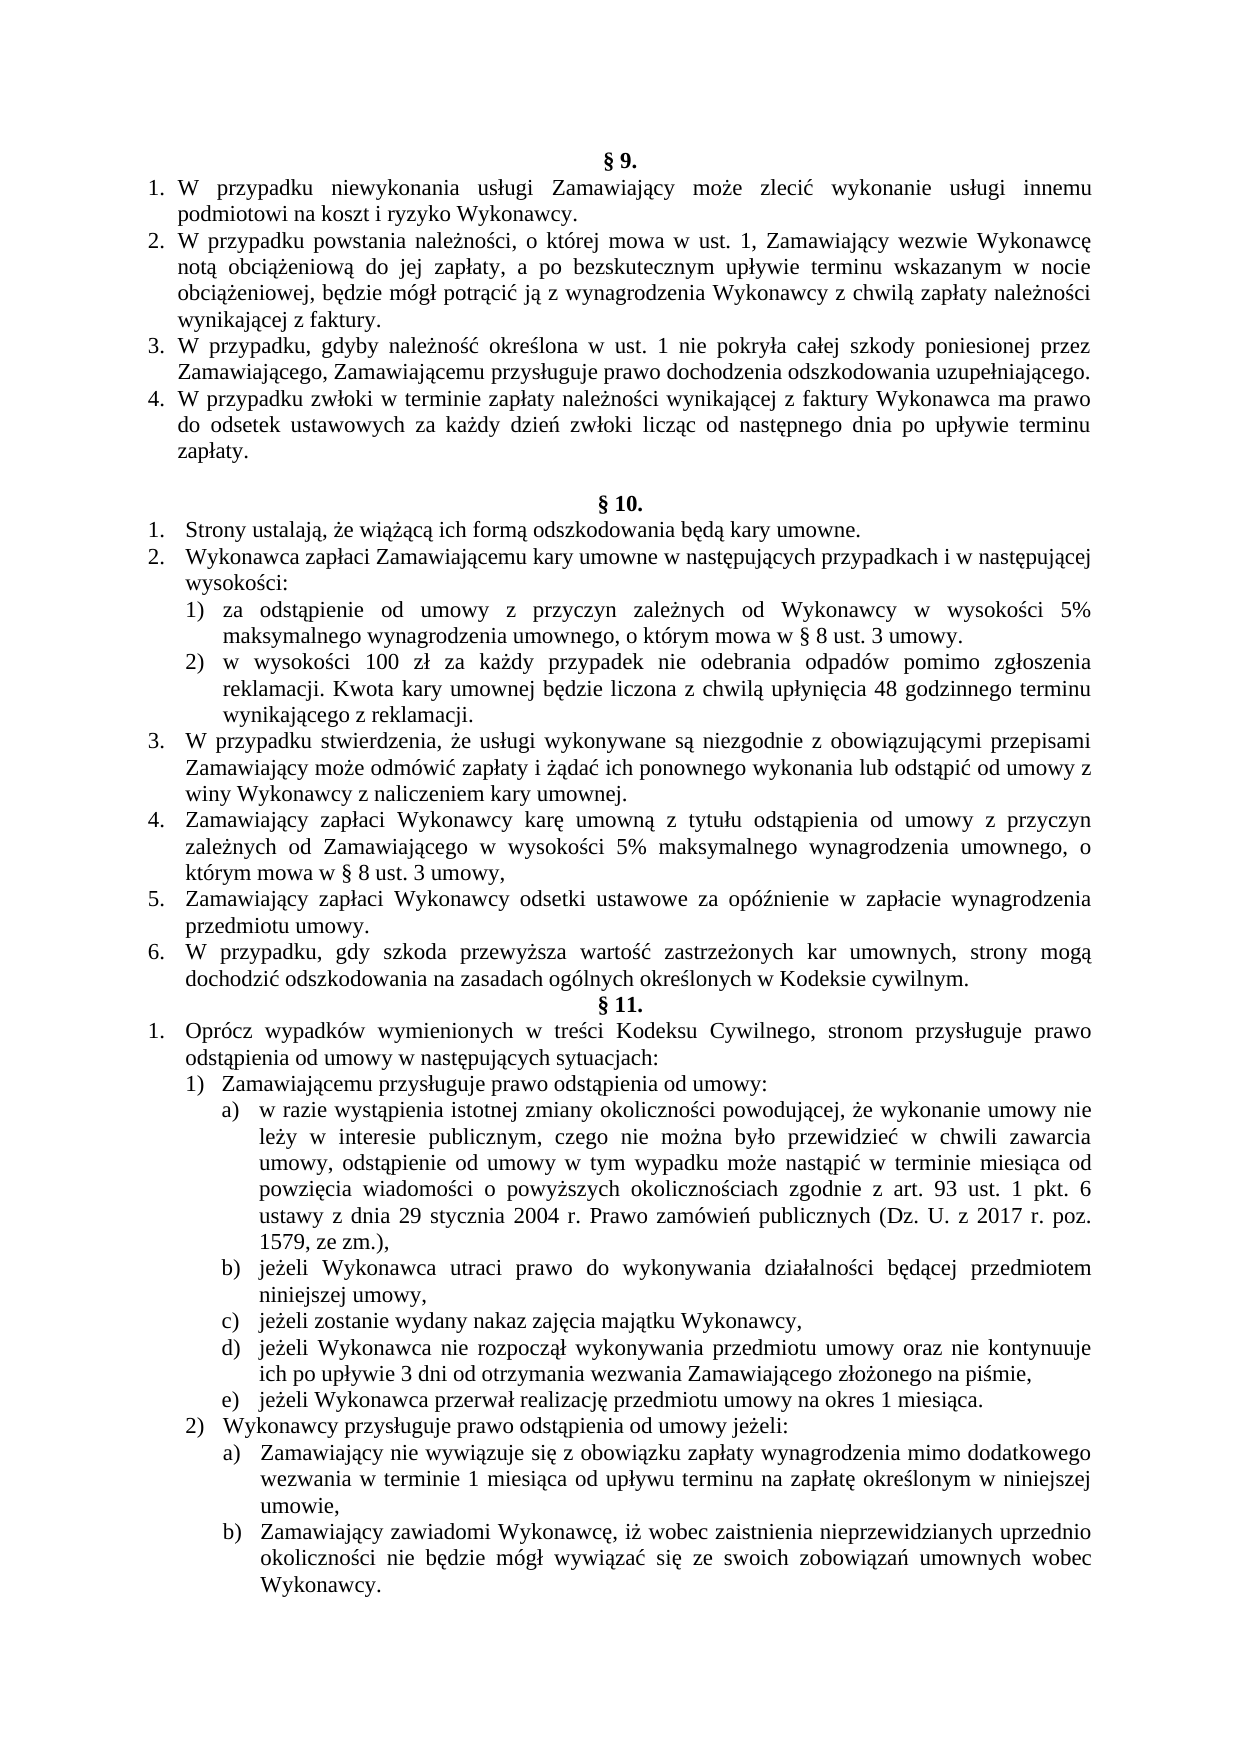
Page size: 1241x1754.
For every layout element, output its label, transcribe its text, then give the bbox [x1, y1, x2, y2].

list za odstąpienie od umowy z przyczyn zależnych od Wykonawcy w wysokości 5% maksymalnego wynagrodzenia umownego, o którym mowa w § 8 ust. 3 umowy. [185, 596, 1093, 648]
list W przypadku powstania należności, o której mowa w ust. 1, Zamawiający wezwie Wykonawcę notą obciążeniową do jej zapłaty, a po bezskutecznym upływie terminu wskazanym w nocie obciążeniowej, będzie mógł potrącić ją z wynagrodzenia Wykonawcy z chwilą zapłaty należności wynikającej z faktury. [148, 227, 1093, 332]
list Wykonawcy przysługuje prawo odstąpienia od umowy jeżeli: [185, 1413, 1093, 1439]
list Zamawiający nie wywiązuje się z obowiązku zapłaty wynagrodzenia mimo dodatkowego wezwania w terminie 1 miesiąca od upływu terminu na zapłatę określonym w niniejszej umowie, [223, 1439, 1093, 1518]
list Zamawiający zapłaci Wykonawcy karę umowną z tytułu odstąpienia od umowy z przyczyn zależnych od Zamawiającego w wysokości 5% maksymalnego wynagrodzenia umownego, o którym mowa w § 8 ust. 3 umowy, [148, 806, 1093, 886]
text § 9. [148, 148, 1093, 174]
list W przypadku stwierdzenia, że usługi wykonywane są niezgodnie z obowiązującymi przepisami Zamawiający może odmówić zapłaty i żądać ich ponownego wykonania lub odstąpić od umowy z winy Wykonawcy z naliczeniem kary umownej. [148, 727, 1093, 806]
list jeżeli Wykonawca utraci prawo do wykonywania działalności będącej przedmiotem niniejszej umowy, [221, 1254, 1093, 1307]
text 1) Zamawiającemu przysługuje prawo odstąpienia od umowy: [185, 1070, 1093, 1096]
list w wysokości 100 zł za każdy przypadek nie odebrania odpadów pomimo zgłoszenia reklamacji. Kwota kary umownej będzie liczona z chwilą upłynięcia 48 godzinnego terminu wynikającego z reklamacji. [185, 648, 1093, 727]
list Oprócz wypadków wymienionych w treści Kodeksu Cywilnego, stronom przysługuje prawo odstąpienia od umowy w następujących sytuacjach: [148, 1017, 1093, 1070]
list w razie wystąpienia istotnej zmiany okoliczności powodującej, że wykonanie umowy nie leży w interesie publicznym, czego nie można było przewidzieć w chwili zawarcia umowy, odstąpienie od umowy w tym wypadku może nastąpić w terminie miesiąca od powzięcia wiadomości o powyższych okolicznościach zgodnie z art. 93 ust. 1 pkt. 6 ustawy z dnia 29 stycznia 2004 r. Prawo zamówień publicznych (Dz. U. z 2017 r. poz. 1579, ze zm.), [221, 1096, 1093, 1254]
text § 11. [148, 991, 1093, 1017]
list Strony ustalają, że wiążącą ich formą odszkodowania będą kary umowne. [148, 517, 1093, 543]
list jeżeli zostanie wydany nakaz zajęcia majątku Wykonawcy, [221, 1307, 1093, 1333]
list W przypadku, gdyby należność określona w ust. 1 nie pokryła całej szkody poniesionej przez Zamawiającego, Zamawiającemu przysługuje prawo dochodzenia odszkodowania uzupełniającego. [148, 332, 1093, 385]
list W przypadku niewykonania usługi Zamawiający może zlecić wykonanie usługi innemu podmiotowi na koszt i ryzyko Wykonawcy. [148, 174, 1093, 227]
list Zamawiający zawiadomi Wykonawcę, iż wobec zaistnienia nieprzewidzianych uprzednio okoliczności nie będzie mógł wywiązać się ze swoich zobowiązań umownych wobec Wykonawcy. [223, 1518, 1093, 1597]
text § 10. [148, 490, 1093, 517]
list Wykonawca zapłaci Zamawiającemu kary umowne w następujących przypadkach i w następującej wysokości: [148, 543, 1093, 596]
list Zamawiający zapłaci Wykonawcy odsetki ustawowe za opóźnienie w zapłacie wynagrodzenia przedmiotu umowy. [148, 886, 1093, 938]
list W przypadku, gdy szkoda przewyższa wartość zastrzeżonych kar umownych, strony mogą dochodzić odszkodowania na zasadach ogólnych określonych w Kodeksie cywilnym. [148, 938, 1093, 991]
list jeżeli Wykonawca nie rozpoczął wykonywania przedmiotu umowy oraz nie kontynuuje ich po upływie 3 dni od otrzymania wezwania Zamawiającego złożonego na piśmie, [221, 1333, 1093, 1386]
list W przypadku zwłoki w terminie zapłaty należności wynikającej z faktury Wykonawca ma prawo do odsetek ustawowych za każdy dzień zwłoki licząc od następnego dnia po upływie terminu zapłaty. [148, 385, 1093, 464]
list jeżeli Wykonawca przerwał realizację przedmiotu umowy na okres 1 miesiąca. [221, 1386, 1093, 1413]
